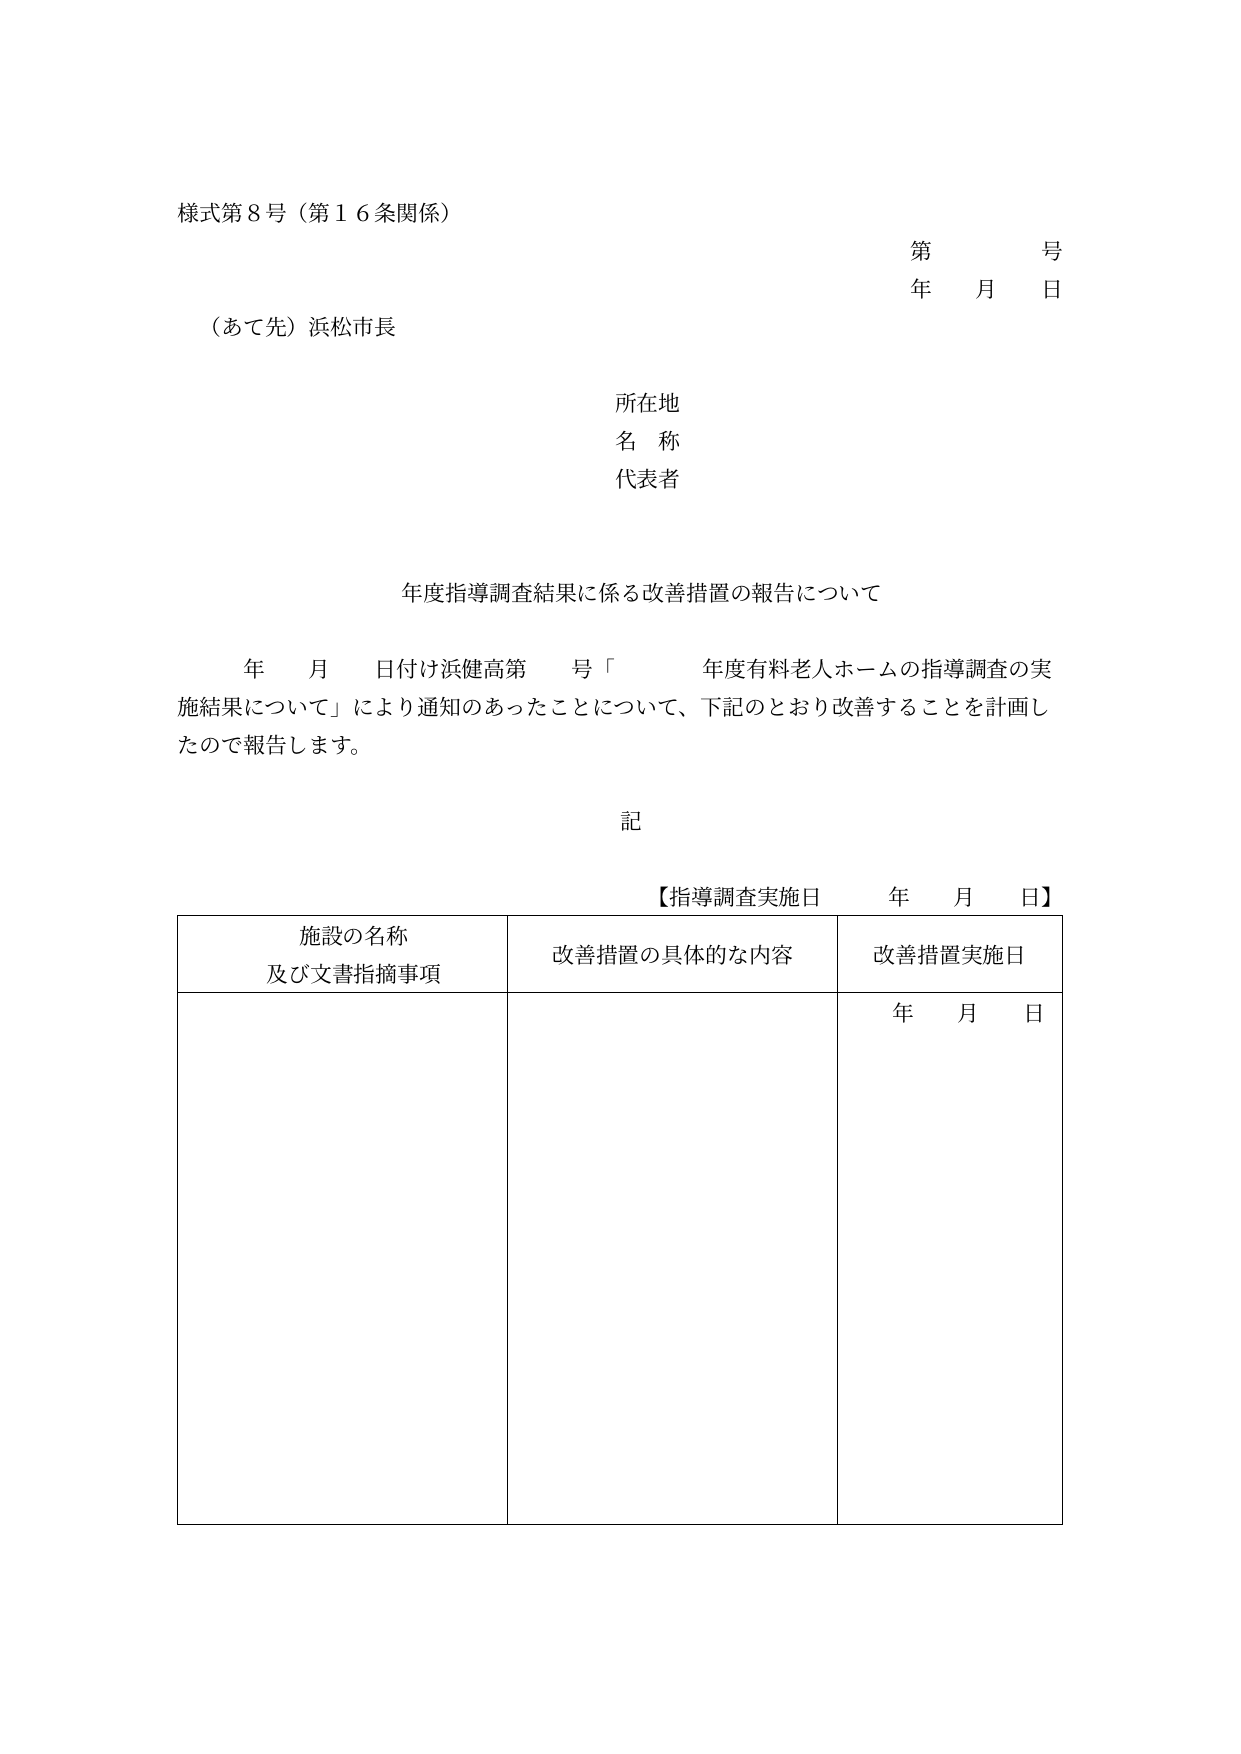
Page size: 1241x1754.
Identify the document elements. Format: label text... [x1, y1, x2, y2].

text 【指導調査実施日 年 月 日】 [177, 877, 1063, 915]
table_cell [178, 993, 507, 1524]
text 第 号 [177, 231, 1063, 269]
text 年 月 日 [177, 269, 1063, 307]
text 年度指導調査結果に係る改善措置の報告について [177, 573, 1063, 611]
text 名 称 [199, 421, 1063, 459]
table_cell 年 月 日 [838, 993, 1062, 1524]
text （あて先）浜松市長 [177, 307, 1063, 345]
text 所在地 [199, 383, 1063, 421]
table_header 改善措置の具体的な内容 [508, 916, 837, 992]
table_header 改善措置実施日 [838, 916, 1062, 992]
text 代表者 [199, 459, 1063, 497]
text 様式第８号（第１６条関係） [177, 193, 1063, 231]
text 年 月 日付け浜健高第 号「 年度有料老人ホームの指導調査の実施結果について」により通知のあったことについて、下記のとおり改善することを計画したので報告します。 [177, 649, 1063, 763]
text 記 [177, 801, 1063, 839]
table_cell [508, 993, 837, 1524]
table_header 施設の名称 及び文書指摘事項 [178, 916, 507, 992]
